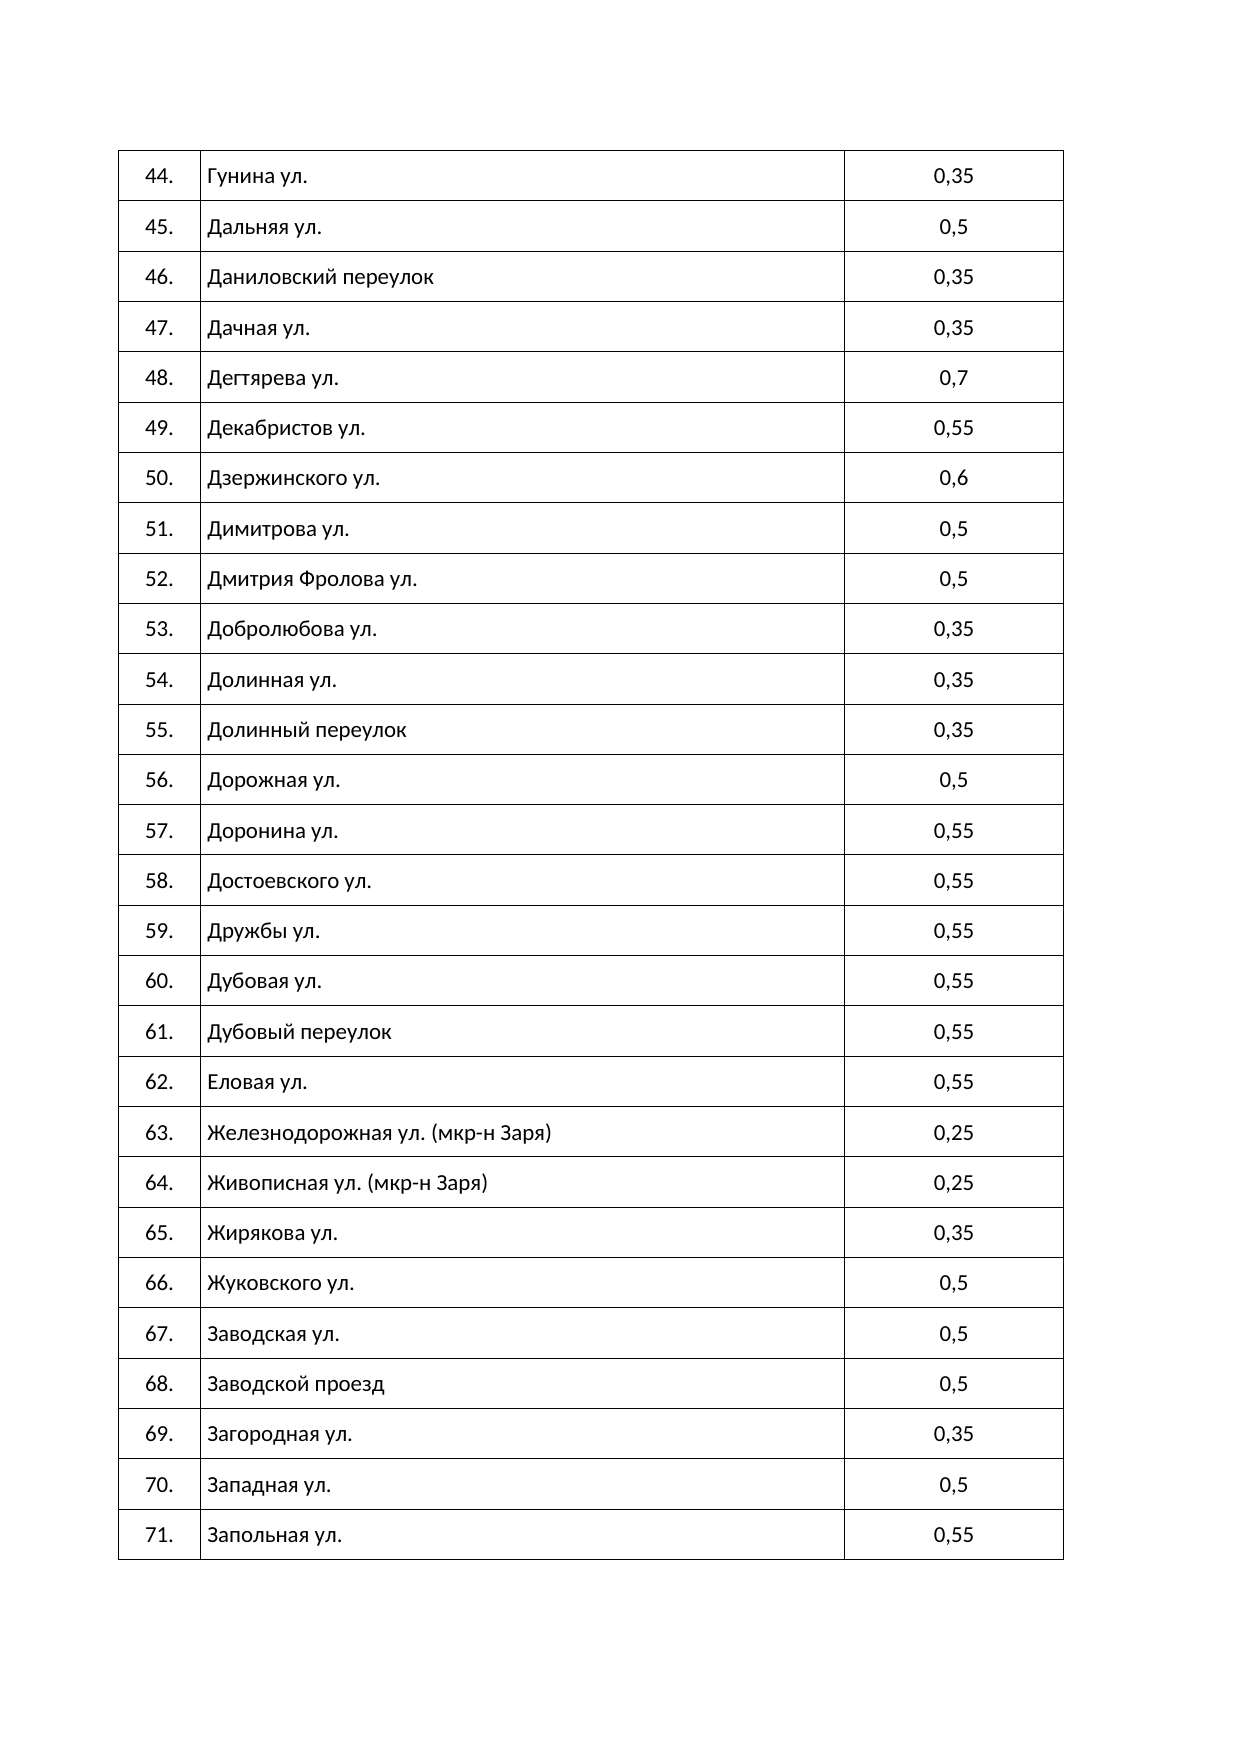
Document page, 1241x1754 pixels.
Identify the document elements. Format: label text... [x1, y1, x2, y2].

table_cell Дружбы ул. [201, 906, 844, 955]
table_cell 0,5 [845, 201, 1063, 251]
table_cell 53. [119, 604, 200, 653]
table_cell 50. [119, 453, 200, 502]
table_cell 0,25 [845, 1157, 1063, 1207]
table_cell 51. [119, 503, 200, 552]
table_cell Долинная ул. [201, 654, 844, 703]
table_cell Западная ул. [201, 1459, 844, 1508]
table_cell 67. [119, 1308, 200, 1357]
table_cell Дачная ул. [201, 302, 844, 351]
table_cell Доронина ул. [201, 805, 844, 854]
table_cell 0,5 [845, 1308, 1063, 1357]
table_cell 0,35 [845, 604, 1063, 653]
table_cell 54. [119, 654, 200, 703]
table_cell 0,5 [845, 554, 1063, 603]
table_cell 56. [119, 755, 200, 804]
table_cell Димитрова ул. [201, 503, 844, 552]
table_cell Долинный переулок [201, 705, 844, 754]
table_cell 65. [119, 1208, 200, 1257]
table_cell Гунина ул. [201, 151, 844, 200]
table_cell 0,35 [845, 252, 1063, 301]
table_cell 55. [119, 705, 200, 754]
table_cell Дегтярева ул. [201, 352, 844, 402]
table_cell 0,55 [845, 906, 1063, 955]
table_cell Добролюбова ул. [201, 604, 844, 653]
table_cell 49. [119, 403, 200, 452]
table_cell 44. [119, 151, 200, 200]
table_cell 0,5 [845, 1359, 1063, 1408]
table_cell 0,35 [845, 1409, 1063, 1458]
table_cell 45. [119, 201, 200, 251]
table_cell 0,35 [845, 302, 1063, 351]
table_cell 0,35 [845, 705, 1063, 754]
table_cell 0,5 [845, 503, 1063, 552]
table_cell 71. [119, 1510, 200, 1559]
table_cell Дорожная ул. [201, 755, 844, 804]
table_cell Жирякова ул. [201, 1208, 844, 1257]
table_cell 0,6 [845, 453, 1063, 502]
table_cell 0,5 [845, 1459, 1063, 1508]
table_cell 69. [119, 1409, 200, 1458]
table_cell 0,55 [845, 1057, 1063, 1106]
table_cell Заводская ул. [201, 1308, 844, 1357]
table_cell 57. [119, 805, 200, 854]
table_cell 0,35 [845, 1208, 1063, 1257]
table_cell Еловая ул. [201, 1057, 844, 1106]
table_cell Загородная ул. [201, 1409, 844, 1458]
table_cell 0,5 [845, 755, 1063, 804]
table_cell 0,55 [845, 855, 1063, 905]
table_cell 58. [119, 855, 200, 905]
table_cell Живописная ул. (мкр-н Заря) [201, 1157, 844, 1207]
table_cell 46. [119, 252, 200, 301]
table_cell Дубовая ул. [201, 956, 844, 1005]
table_cell Дзержинского ул. [201, 453, 844, 502]
table_cell 47. [119, 302, 200, 351]
table_cell Декабристов ул. [201, 403, 844, 452]
table_cell 0,25 [845, 1107, 1063, 1156]
table_cell 60. [119, 956, 200, 1005]
table_cell 0,55 [845, 1510, 1063, 1559]
table_cell 0,55 [845, 1006, 1063, 1056]
table_cell 0,35 [845, 151, 1063, 200]
table_cell 48. [119, 352, 200, 402]
table_cell 66. [119, 1258, 200, 1307]
table_cell Дальняя ул. [201, 201, 844, 251]
table_cell 0,55 [845, 805, 1063, 854]
table_cell 70. [119, 1459, 200, 1508]
table_cell 0,7 [845, 352, 1063, 402]
table_cell Жуковского ул. [201, 1258, 844, 1307]
table_cell 0,5 [845, 1258, 1063, 1307]
table_cell Дмитрия Фролова ул. [201, 554, 844, 603]
table_cell 0,55 [845, 956, 1063, 1005]
table_cell Запольная ул. [201, 1510, 844, 1559]
table_cell 63. [119, 1107, 200, 1156]
table_cell 64. [119, 1157, 200, 1207]
table_cell Достоевского ул. [201, 855, 844, 905]
table_cell 59. [119, 906, 200, 955]
table_cell Даниловский переулок [201, 252, 844, 301]
table_cell 62. [119, 1057, 200, 1106]
table_cell Заводской проезд [201, 1359, 844, 1408]
table_cell 0,35 [845, 654, 1063, 703]
table_cell Железнодорожная ул. (мкр-н Заря) [201, 1107, 844, 1156]
table_cell Дубовый переулок [201, 1006, 844, 1056]
table_cell 0,55 [845, 403, 1063, 452]
table_cell 68. [119, 1359, 200, 1408]
table_cell 52. [119, 554, 200, 603]
table_cell 61. [119, 1006, 200, 1056]
